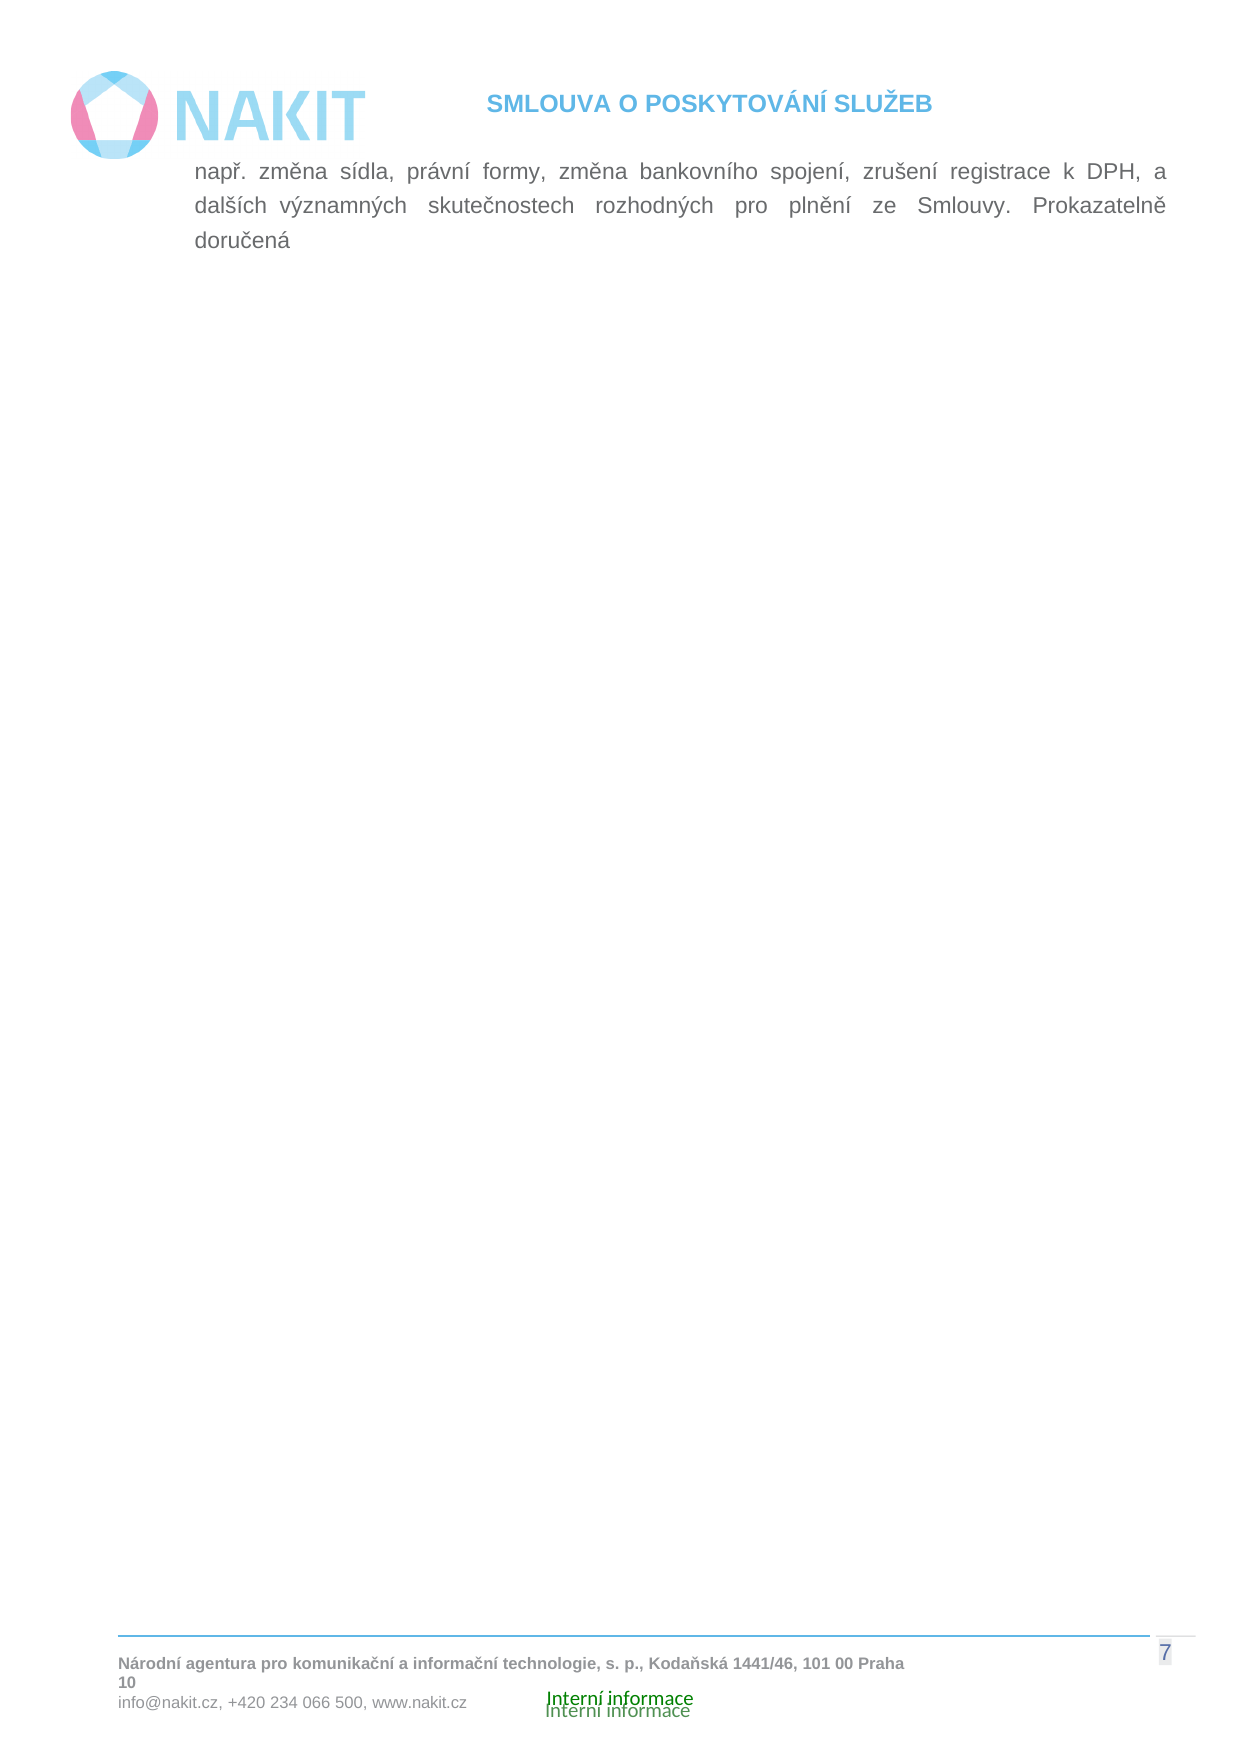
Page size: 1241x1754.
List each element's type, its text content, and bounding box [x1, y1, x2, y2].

picture [70, 71, 366, 159]
